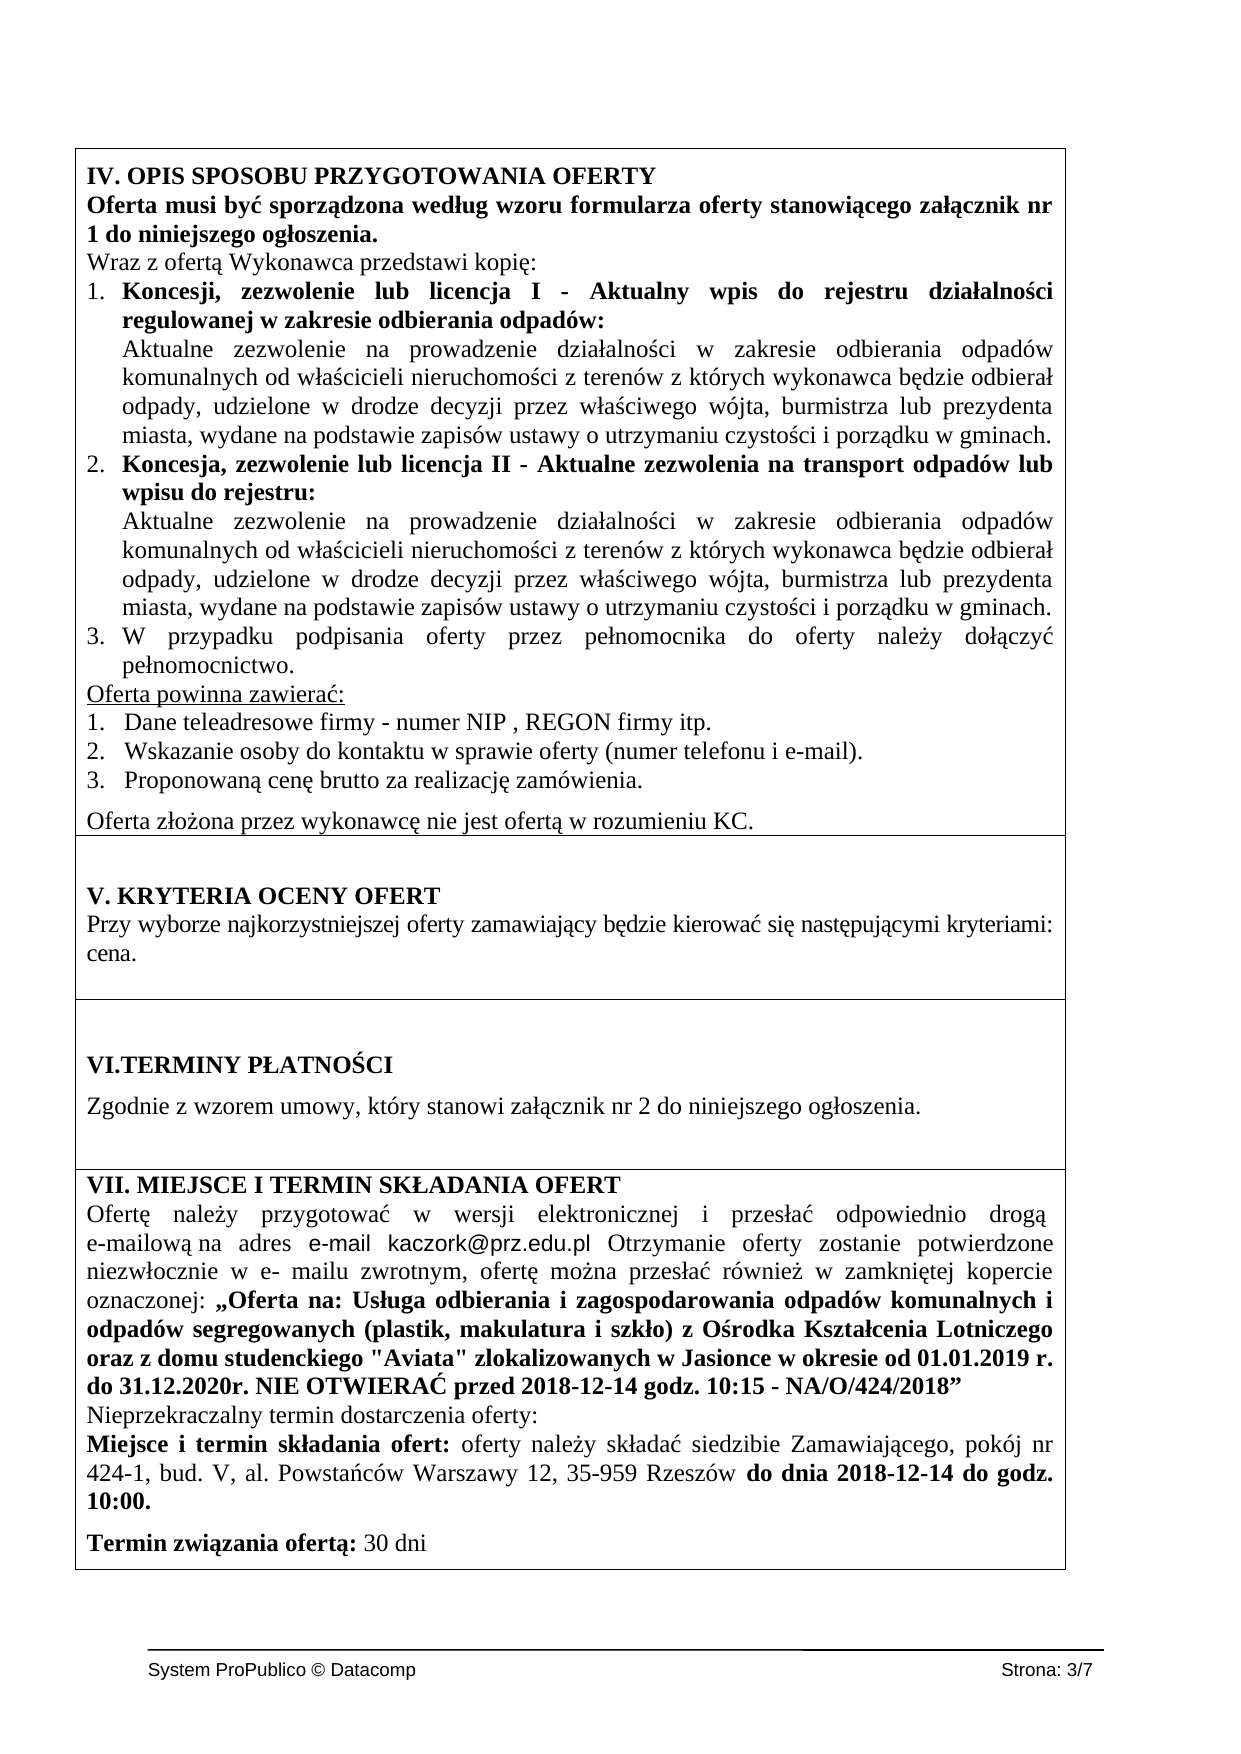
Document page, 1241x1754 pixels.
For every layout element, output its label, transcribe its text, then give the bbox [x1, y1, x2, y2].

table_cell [76, 1170, 1065, 1569]
table_header IV. OPIS SPOSOBU PRZYGOTOWANIA OFERTY Oferta musi być sporządzona według wzoru formularza oferty stanowiącego załącznik nr 1 do niniejszego ogłoszenia. Wraz z ofertą Wykonawca przedstawi kopię: Koncesji, zezwolenie lub licencja I - Aktualny wpis do rejestru działalności regulowanej w zakresie odbierania odpadów: Aktualne zezwolenie na prowadzenie działalności w zakresie odbierania odpadów komunalnych od właścicieli nieruchomości z terenów z których wykonawca będzie odbierał odpady, udzielone w drodze decyzji przez właściwego wójta, burmistrza lub prezydenta miasta, wydane na podstawie zapisów ustawy o utrzymaniu czystości i porządku w gminach. Koncesja, zezwolenie lub licencja II - Aktualne zezwolenia na transport odpadów lub wpisu do rejestru: Aktualne zezwolenie na prowadzenie działalności w zakresie odbierania odpadów komunalnych od właścicieli nieruchomości z terenów z których wykonawca będzie odbierał odpady, udzielone w drodze decyzji przez właściwego wójta, burmistrza lub prezydenta miasta, wydane na podstawie zapisów ustawy o utrzymaniu czystości i porządku w gminach. W przypadku podpisania oferty przez pełnomocnika do oferty należy dołączyć pełnomocnictwo. Oferta powinna zawierać: Dane teleadresowe firmy - numer NIP , REGON firmy itp. Wskazanie osoby do kontaktu w sprawie oferty (numer telefonu i e-mail). Proponowaną cenę brutto za realizację zamówienia. Oferta złożona przez wykonawcę nie jest ofertą w rozumieniu KC. [76, 149, 1065, 835]
table_cell V. KRYTERIA OCENY OFERT Przy wyborze najkorzystniejszej oferty zamawiający będzie kierować się następującymi kryteriami: cena. [76, 836, 1065, 999]
table_cell VI.TERMINY PŁATNOŚCI Zgodnie z wzorem umowy, który stanowi załącznik nr 2 do niniejszego ogłoszenia. [76, 1000, 1065, 1169]
